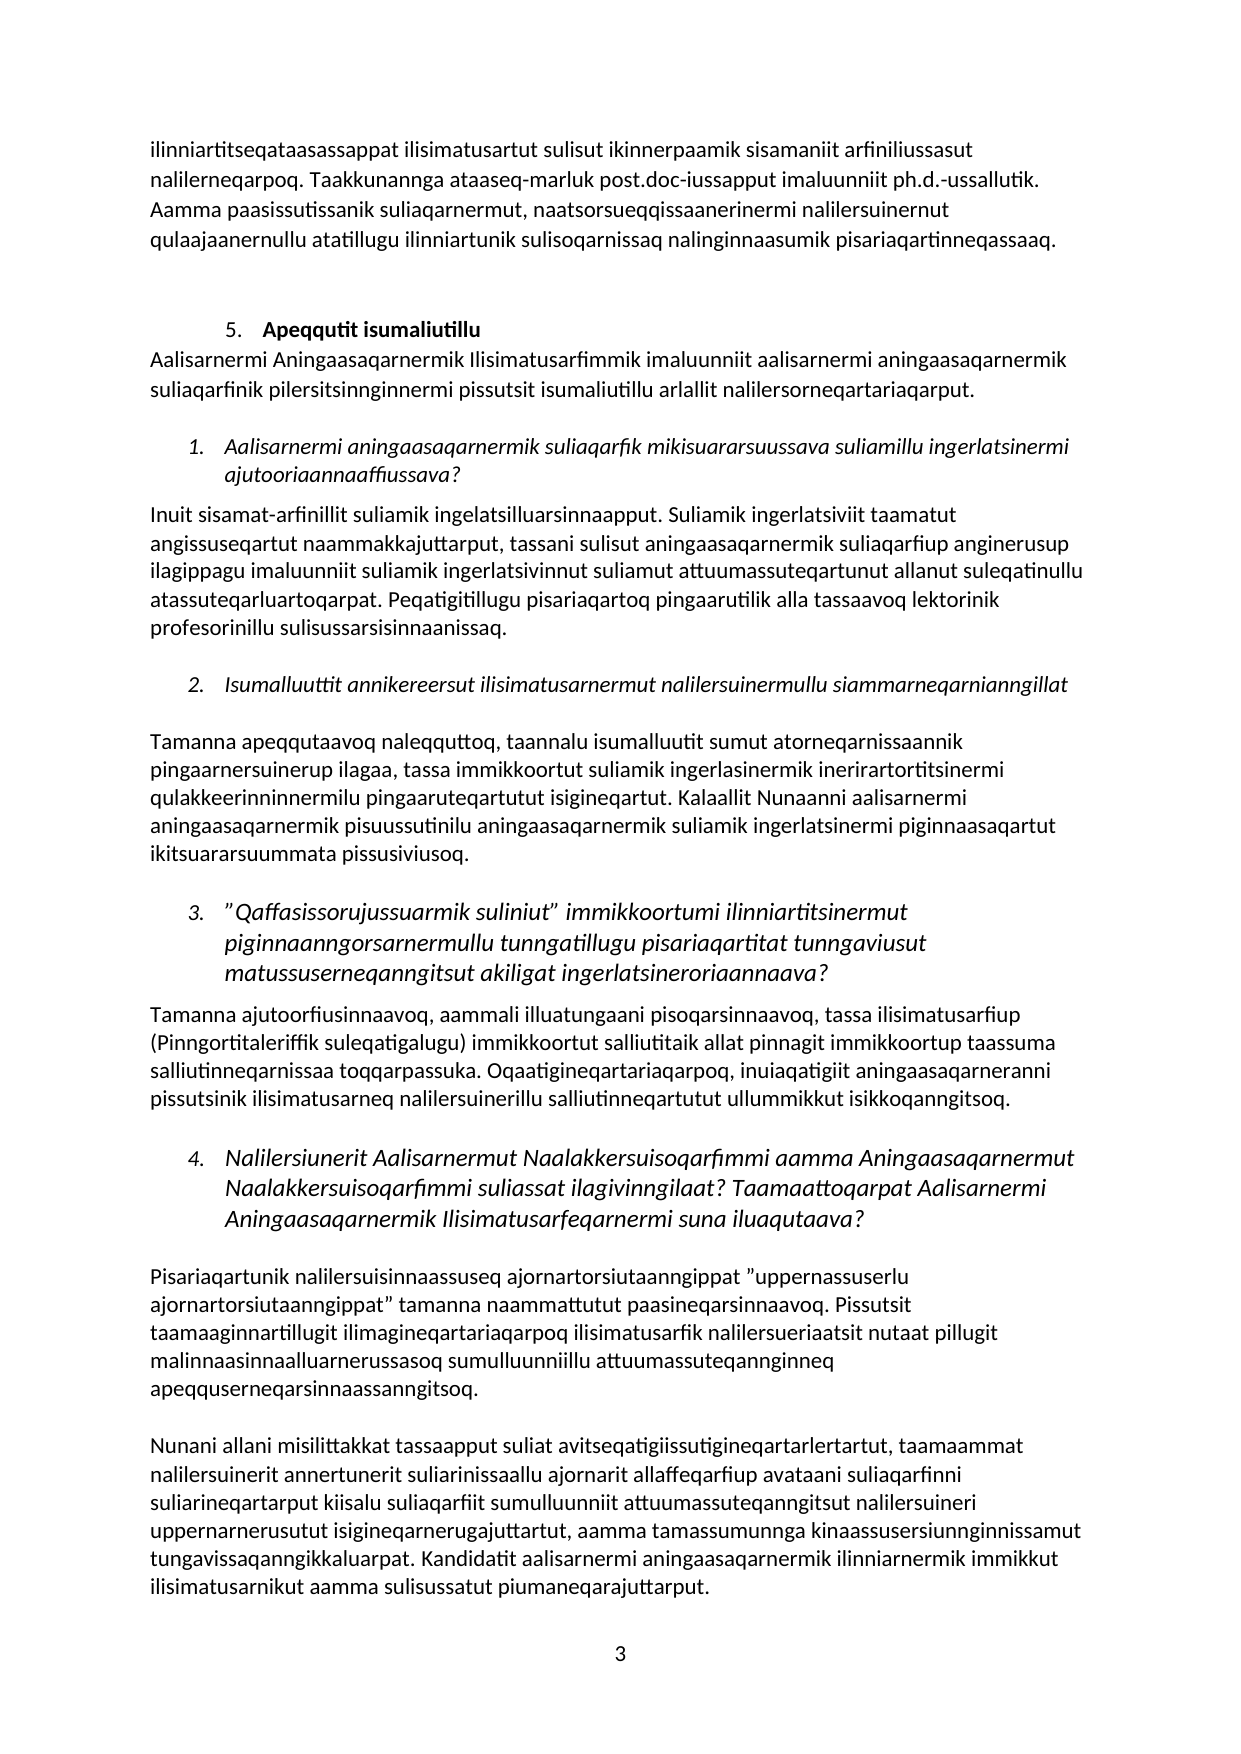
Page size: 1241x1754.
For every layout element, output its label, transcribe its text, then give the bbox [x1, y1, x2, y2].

subtitle Apeqqutit isumaliutillu [225, 313, 1090, 343]
list Isumalluuttit annikereersut ilisimatusarnermut nalilersuinermullu siammarneqarnianngillat [187, 670, 1090, 698]
text Tamanna apeqqutaavoq naleqquttoq, taannalu isumalluutit sumut atorneqarnissaannik pingaarnersuinerup ilagaa, tassa immikkoortut suliamik ingerlasinermik inerirartortitsinermi qulakkeerinninnermilu pingaaruteqartutut isigineqartut. Kalaallit Nunaanni aalisarnermi aningaasaqarnermik pisuussutinilu aningaasaqarnermik suliamik ingerlatsinermi piginnaasaqartut ikitsuararsuummata pissusiviusoq. [150, 727, 1090, 867]
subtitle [150, 133, 1090, 253]
list Aalisarnermi aningaasaqarnermik suliaqarfik mikisuararsuussava suliamillu ingerlatsinermi ajutooriaannaaffiussava? [187, 432, 1090, 488]
text Tamanna ajutoorfiusinnaavoq, aammali illuatungaani pisoqarsinnaavoq, tassa ilisimatusarfiup (Pinngortitaleriffik suleqatigalugu) immikkoortut salliutitaik allat pinnagit immikkoortup taassuma salliutinneqarnissaa toqqarpassuka. Oqaatigineqartariaqarpoq, inuiaqatigiit aningaasaqarneranni pissutsinik ilisimatusarneq nalilersuinerillu salliutinneqartutut ullummikkut isikkoqanngitsoq. [150, 1000, 1090, 1112]
text Inuit sisamat-arfinillit suliamik ingelatsilluarsinnaapput. Suliamik ingerlatsiviit taamatut angissuseqartut naammakkajuttarput, tassani sulisut aningaasaqarnermik suliaqarfiup anginerusup ilagippagu imaluunniit suliamik ingerlatsivinnut suliamut attuumassuteqartunut allanut suleqatinullu atassuteqarluartoqarpat. Peqatigitillugu pisariaqartoq pingaarutilik alla tassaavoq lektorinik profesorinillu sulisussarsisinnaanissaq. [150, 501, 1090, 641]
text Nunani allani misilittakkat tassaapput suliat avitseqatigiissutigineqartarlertartut, taamaammat nalilersuinerit annertunerit suliarinissaallu ajornarit allaffeqarfiup avataani suliaqarfinni suliarineqartarput kiisalu suliaqarfiit sumulluunniit attuumassuteqanngitsut nalilersuineri uppernarnerusutut isigineqarnerugajuttartut, aamma tamassumunnga kinaassusersiunnginnissamut tungavissaqanngikkaluarpat. Kandidatit aalisarnermi aningaasaqarnermik ilinniarnermik immikkut ilisimatusarnikut aamma sulisussatut piumaneqarajuttarput. [150, 1432, 1090, 1600]
subtitle Aalisarnermi Aningaasaqarnermik Ilisimatusarfimmik imaluunniit aalisarnermi aningaasaqarnermik suliaqarfinik pilersitsinnginnermi pissutsit isumaliutillu arlallit nalilersorneqartariaqarput. [150, 343, 1090, 403]
list ”Qaffasissorujussuarmik suliniut” immikkoortumi ilinniartitsinermut piginnaanngorsarnermullu tunngatillugu pisariaqartitat tunngaviusut matussuserneqanngitsut akiligat ingerlatsineroriaannaava? [187, 896, 1090, 988]
list Nalilersiunerit Aalisarnermut Naalakkersuisoqarfimmi aamma Aningaasaqarnermut Naalakkersuisoqarfimmi suliassat ilagivinngilaat? Taamaattoqarpat Aalisarnermi Aningaasaqarnermik Ilisimatusarfeqarnermi suna iluaqutaava? [187, 1142, 1090, 1233]
text Pisariaqartunik nalilersuisinnaassuseq ajornartorsiutaanngippat ”uppernassuserlu ajornartorsiutaanngippat” tamanna naammattutut paasineqarsinnaavoq. Pissutsit taamaaginnartillugit ilimagineqartariaqarpoq ilisimatusarfik nalilersueriaatsit nutaat pillugit malinnaasinnaalluarnerussasoq sumulluunniillu attuumassuteqannginneq apeqquserneqarsinnaassanngitsoq. [150, 1262, 1090, 1402]
